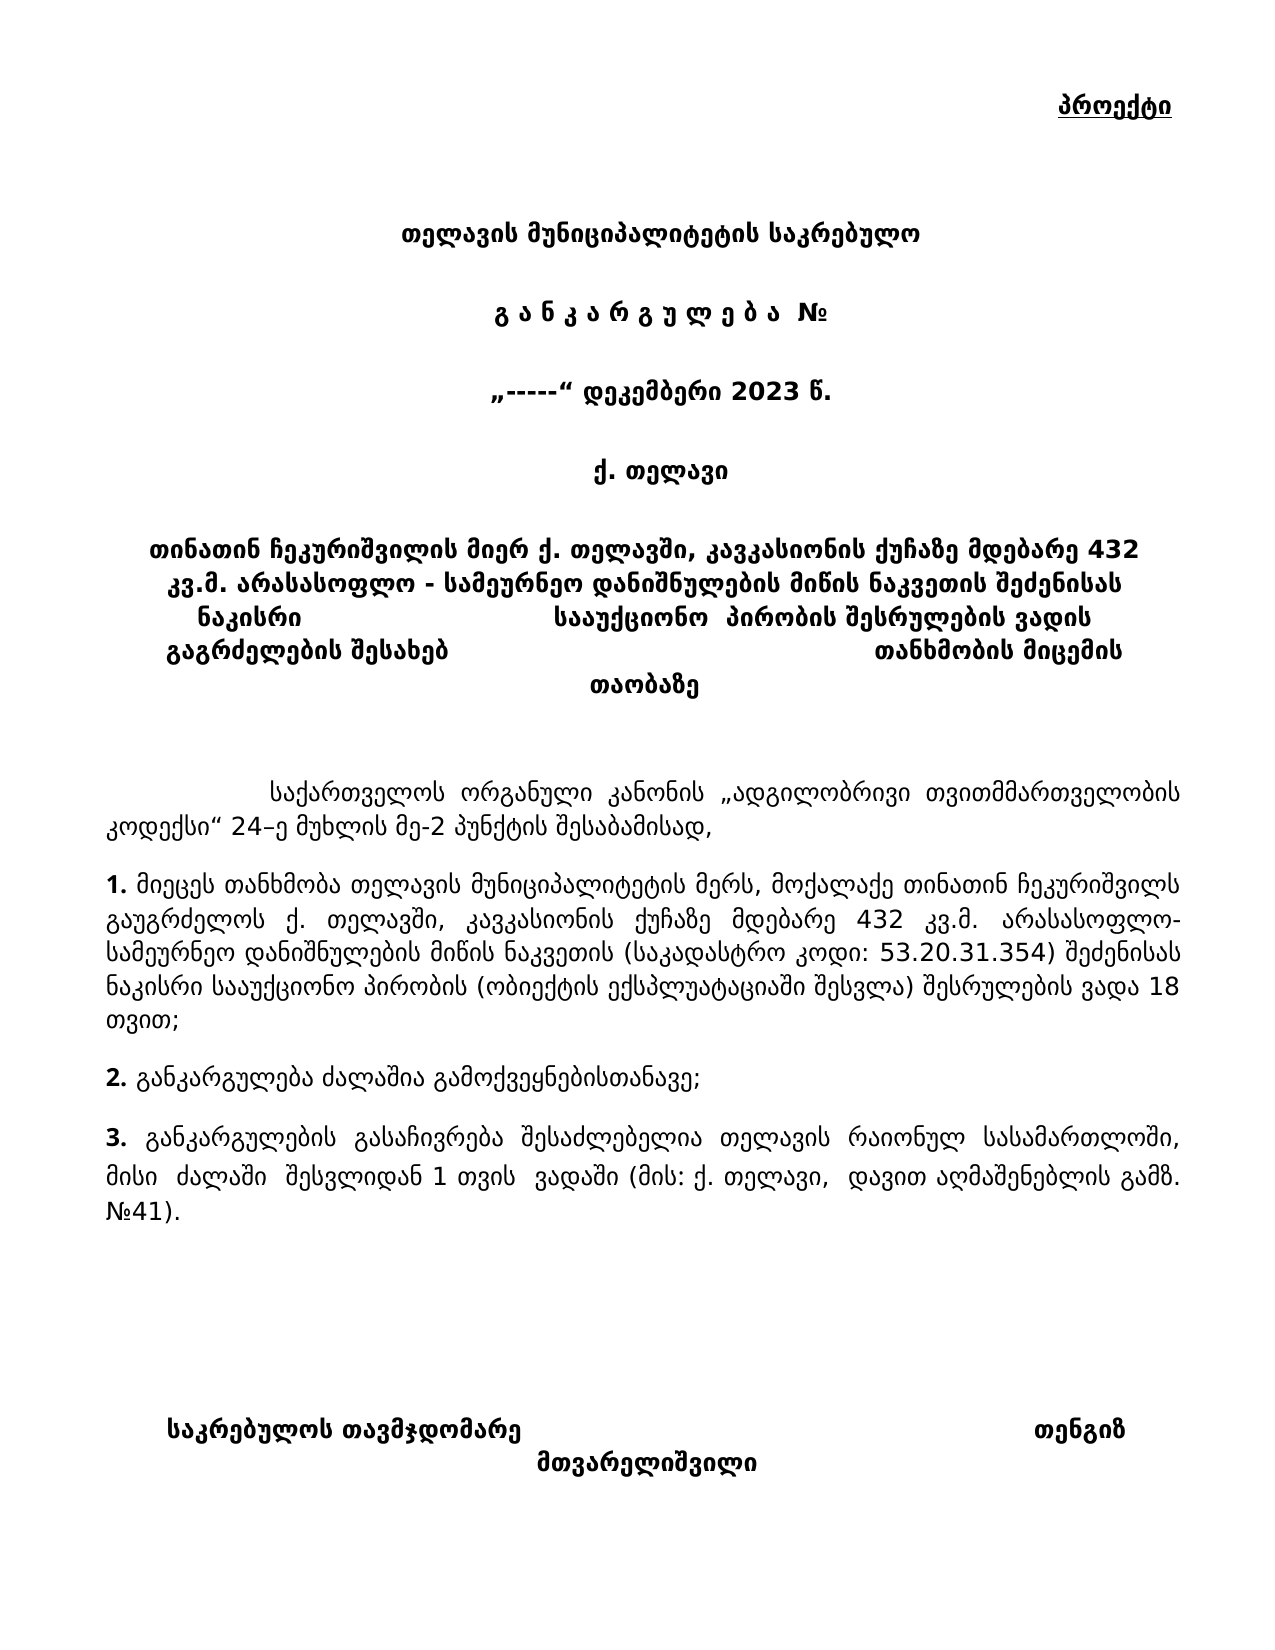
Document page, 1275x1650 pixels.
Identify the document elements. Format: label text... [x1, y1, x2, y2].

text გ ა ნ კ ა რ გ უ ლ ე ბ ა № [150, 298, 1172, 327]
text „-----“ დეკემბერი 2023 წ. [150, 377, 1172, 406]
text 2. განკარგულება ძალაშია გამოქვეყნებისთანავე; [106, 1060, 1181, 1094]
text 3. განკარგულების გასაჩივრება შესაძლებელია თელავის რაიონულ სასამართლოში, მისი ძალაში შესვლიდან 1 თვის ვადაში (მის: ქ. თელავი, დავით აღმაშენებლის გამზ. №41). [106, 1120, 1181, 1227]
text საქართველოს ორგანული კანონის „ადგილობრივი თვითმმართველობის კოდექსი“ 24–ე მუხლის მე-2 პუნქტის შესაბამისად, [106, 778, 1182, 841]
text 1. მიეცეს თანხმობა თელავის მუნიციპალიტეტის მერს, მოქალაქე თინათინ ჩეკურიშვილს გაუგრძელოს ქ. თელავში, კავკასიონის ქუჩაზე მდებარე 432 კვ.მ. არასასოფლო-სამეურნეო დანიშნულების მიწის ნაკვეთის (საკადასტრო კოდი: 53.20.31.354) შეძენისას ნაკისრი სააუქციონო პირობის (ობიექტის ექსპლუატაციაში შესვლა) შესრულების ვადა 18 თვით; [106, 866, 1181, 1035]
text თინათინ ჩეკურიშვილის მიერ ქ. თელავში, კავკასიონის ქუჩაზე მდებარე 432 კვ.მ. არასასოფლო - სამეურნეო დანიშნულების მიწის ნაკვეთის შეძენისას ნაკისრი სააუქციონო პირობის შესრულების ვადის გაგრძელების შესახებ თანხმობის მიცემის თაობაზე [120, 536, 1169, 699]
text საკრებულოს თავმჯდომარე თენგიზ მთვარელიშვილი [122, 1415, 1172, 1478]
text თელავის მუნიციპალიტეტის საკრებულო [150, 219, 1172, 248]
text ქ. თელავი [150, 456, 1172, 486]
text პროექტი [150, 92, 1172, 121]
